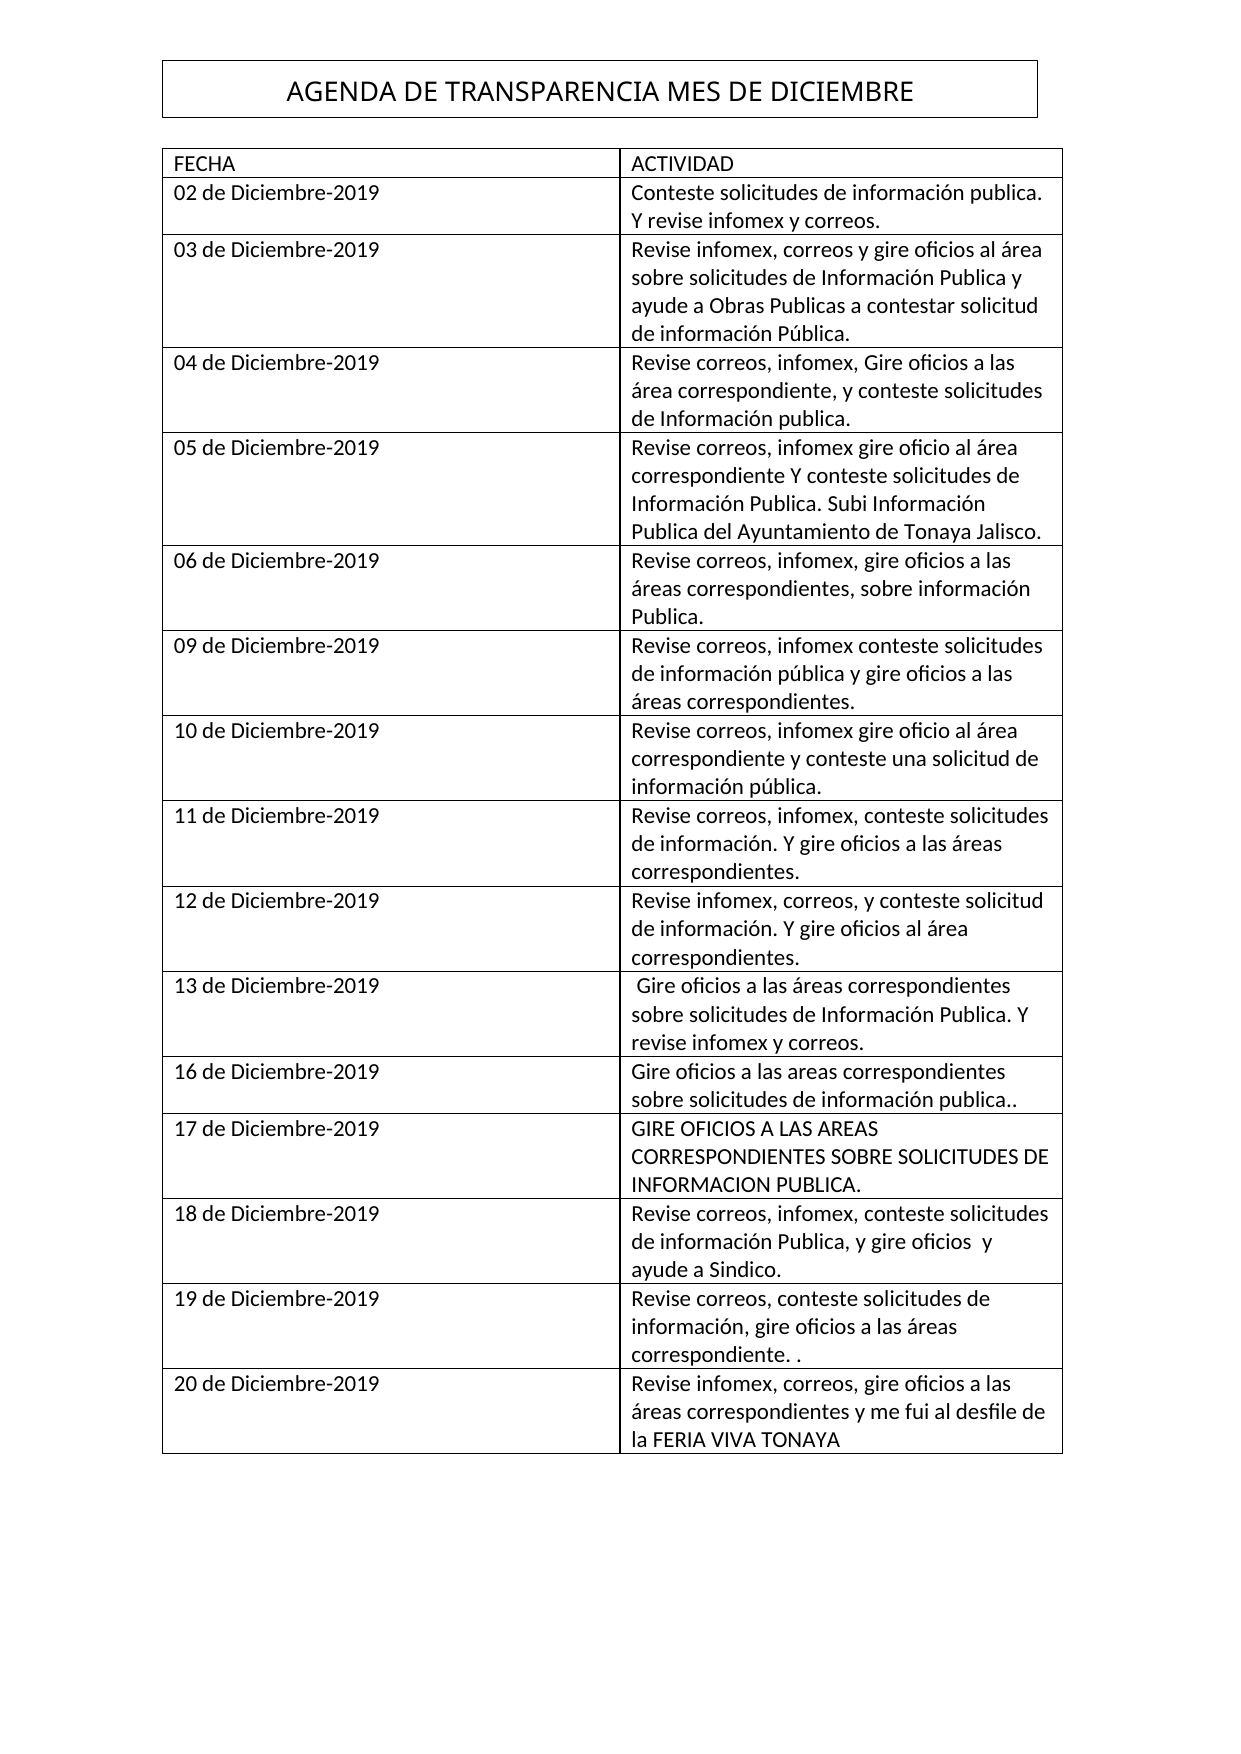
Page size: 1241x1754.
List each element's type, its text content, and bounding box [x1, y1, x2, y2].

table_cell 09 de Diciembre-2019 [163, 631, 619, 715]
table_cell Revise correos, conteste solicitudes de información, gire oficios a las áreas correspondiente. . [621, 1284, 1062, 1368]
table_cell 03 de Diciembre-2019 [163, 235, 619, 347]
table_cell 20 de Diciembre-2019 [163, 1369, 619, 1453]
table_cell Revise correos, infomex conteste solicitudes de información pública y gire oficios a las áreas correspondientes. [621, 631, 1062, 715]
table_cell Revise correos, infomex, conteste solicitudes de información Publica, y gire oficios y ayude a Sindico. [621, 1199, 1062, 1283]
table_header FECHA [163, 149, 619, 177]
table_cell 16 de Diciembre-2019 [163, 1057, 619, 1113]
table_cell Revise correos, infomex, Gire oficios a las área correspondiente, y conteste solicitudes de Información publica. [621, 348, 1062, 432]
table_cell Revise infomex, correos, gire oficios a las áreas correspondientes y me fui al desfile de la FERIA VIVA TONAYA [621, 1369, 1062, 1453]
table_cell 17 de Diciembre-2019 [163, 1114, 619, 1198]
table_cell Revise correos, infomex, gire oficios a las áreas correspondientes, sobre información Publica. [621, 546, 1062, 630]
table_cell 05 de Diciembre-2019 [163, 433, 619, 545]
table_cell Revise correos, infomex gire oficio al área correspondiente Y conteste solicitudes de Información Publica. Subi Información Publica del Ayuntamiento de Tonaya Jalisco. [621, 433, 1062, 545]
table_cell 02 de Diciembre-2019 [163, 178, 619, 234]
table_cell Gire oficios a las áreas correspondientes sobre solicitudes de Información Publica. Y revise infomex y correos. [621, 972, 1062, 1056]
table_cell 18 de Diciembre-2019 [163, 1199, 619, 1283]
table_cell 10 de Diciembre-2019 [163, 716, 619, 800]
table_cell 11 de Diciembre-2019 [163, 801, 619, 886]
table_header ACTIVIDAD [621, 149, 1062, 177]
table_cell Conteste solicitudes de información publica. Y revise infomex y correos. [621, 178, 1062, 234]
table_cell Revise correos, infomex, conteste solicitudes de información. Y gire oficios a las áreas correspondientes. [621, 801, 1062, 886]
table_cell 06 de Diciembre-2019 [163, 546, 619, 630]
table_cell 19 de Diciembre-2019 [163, 1284, 619, 1368]
table_cell 13 de Diciembre-2019 [163, 972, 619, 1056]
table_cell 04 de Diciembre-2019 [163, 348, 619, 432]
table_cell 12 de Diciembre-2019 [163, 887, 619, 971]
table_cell Revise correos, infomex gire oficio al área correspondiente y conteste una solicitud de información pública. [621, 716, 1062, 800]
table_cell Revise infomex, correos y gire oficios al área sobre solicitudes de Información Publica y ayude a Obras Publicas a contestar solicitud de información Pública. [621, 235, 1062, 347]
table_cell Gire oficios a las areas correspondientes sobre solicitudes de información publica.. [621, 1057, 1062, 1113]
table_cell Revise infomex, correos, y conteste solicitud de información. Y gire oficios al área correspondientes. [621, 887, 1062, 971]
table_cell GIRE OFICIOS A LAS AREAS CORRESPONDIENTES SOBRE SOLICITUDES DE INFORMACION PUBLICA. [621, 1114, 1062, 1198]
